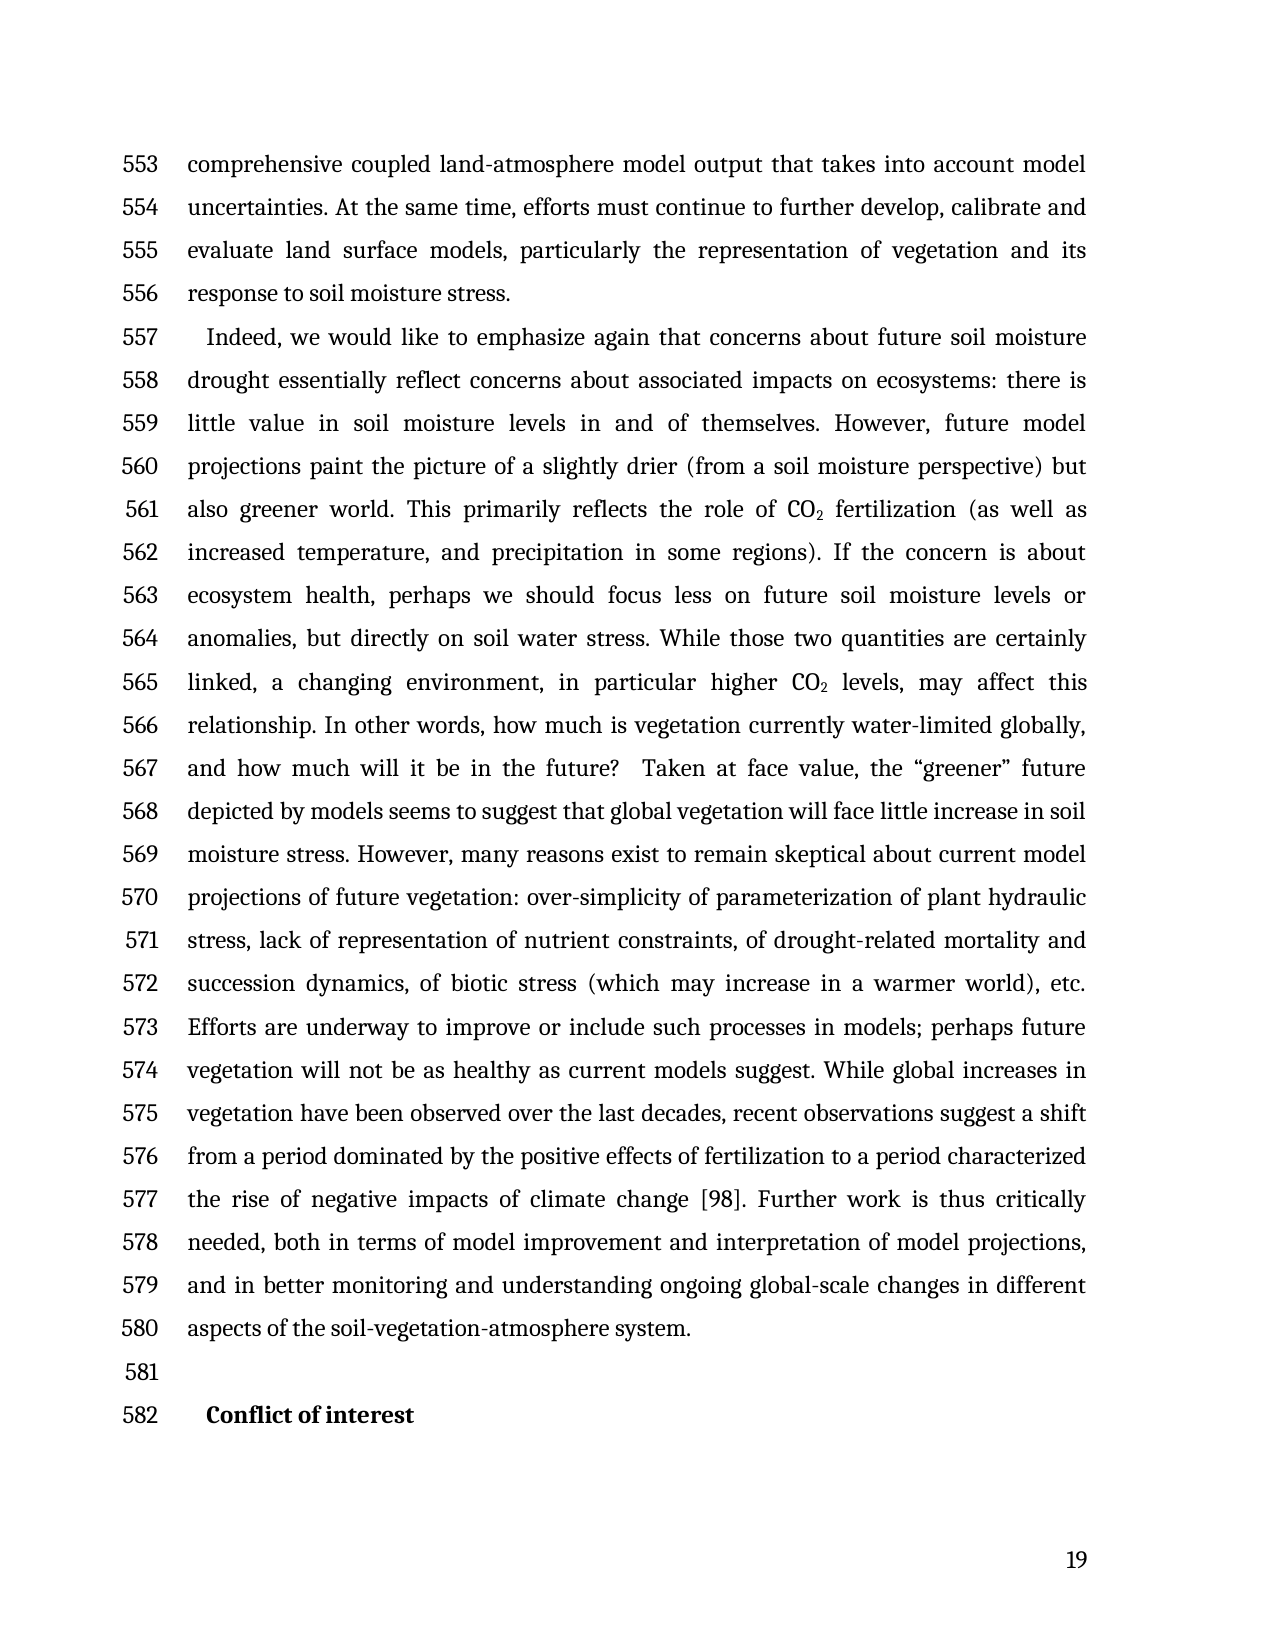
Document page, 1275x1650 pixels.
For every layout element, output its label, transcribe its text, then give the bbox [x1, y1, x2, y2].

text Conflict of interest [187, 1401, 1087, 1429]
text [187, 150, 1087, 308]
text Indeed, we would like to emphasize again that concerns about future soil moisture drought essentially reflect concerns about associated impacts on ecosystems: there is little value in soil moisture levels in and of themselves. However, future model projections paint the picture of a slightly drier (from a soil moisture perspective) but also greener world. This primarily reflects the role of CO2 fertilization (as well as increased temperature, and precipitation in some regions). If the concern is about ecosystem health, perhaps we should focus less on future soil moisture levels or anomalies, but directly on soil water stress. While those two quantities are certainly linked, a changing environment, in particular higher CO2 levels, may affect this relationship. In other words, how much is vegetation currently water-limited globally, and how much will it be in the future? Taken at face value, the “greener” future depicted by models seems to suggest that global vegetation will face little increase in soil moisture stress. However, many reasons exist to remain skeptical about current model projections of future vegetation: over-simplicity of parameterization of plant hydraulic stress, lack of representation of nutrient constraints, of drought-related mortality and succession dynamics, of biotic stress (which may increase in a warmer world), etc. Efforts are underway to improve or include such processes in models; perhaps future vegetation will not be as healthy as current models suggest. While global increases in vegetation have been observed over the last decades, recent observations suggest a shift from a period dominated by the positive effects of fertilization to a period characterized the rise of negative impacts of climate change [98]. Further work is thus critically needed, both in terms of model improvement and interpretation of model projections, and in better monitoring and understanding ongoing global-scale changes in different aspects of the soil-vegetation-atmosphere system. [187, 322, 1087, 1343]
